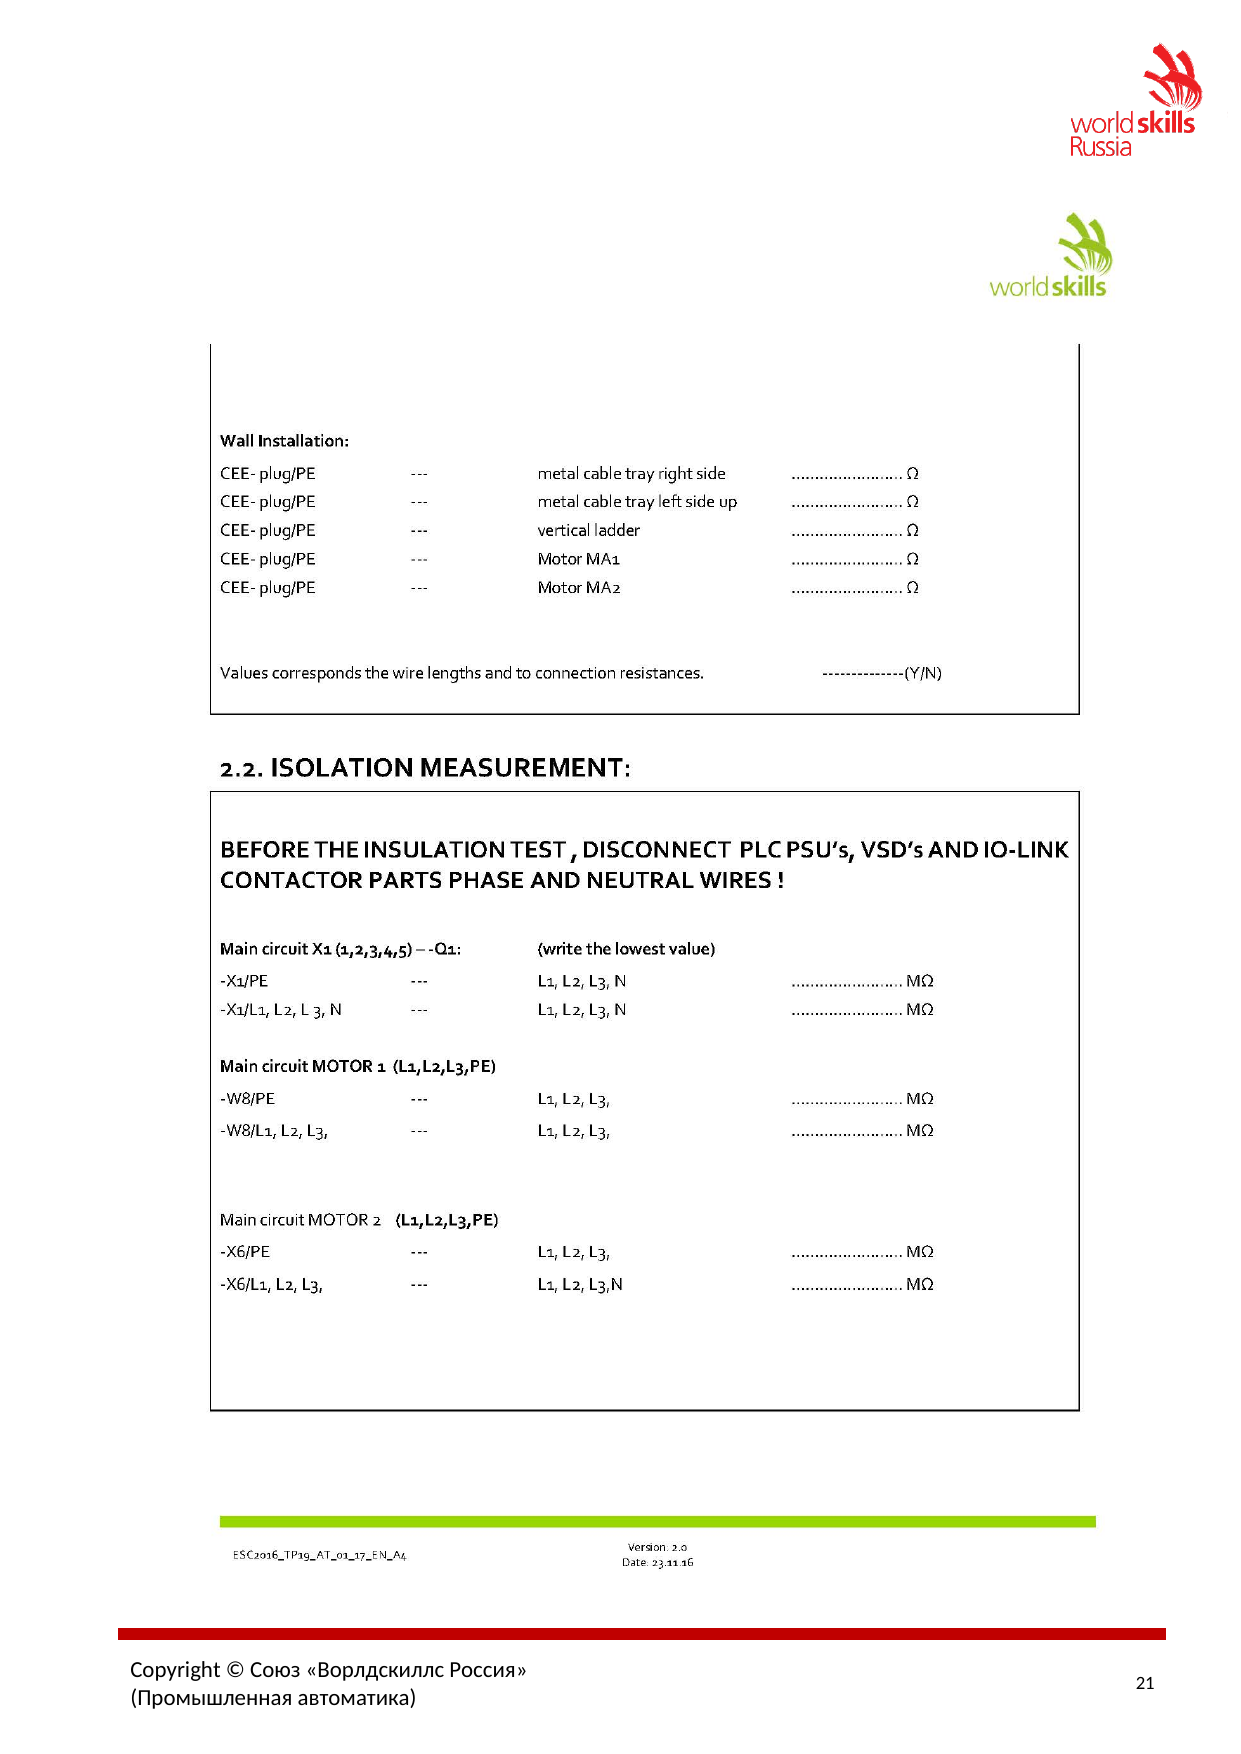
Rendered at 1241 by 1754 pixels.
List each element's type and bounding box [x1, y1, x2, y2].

picture [1071, 42, 1228, 156]
picture [120, 169, 1169, 1600]
